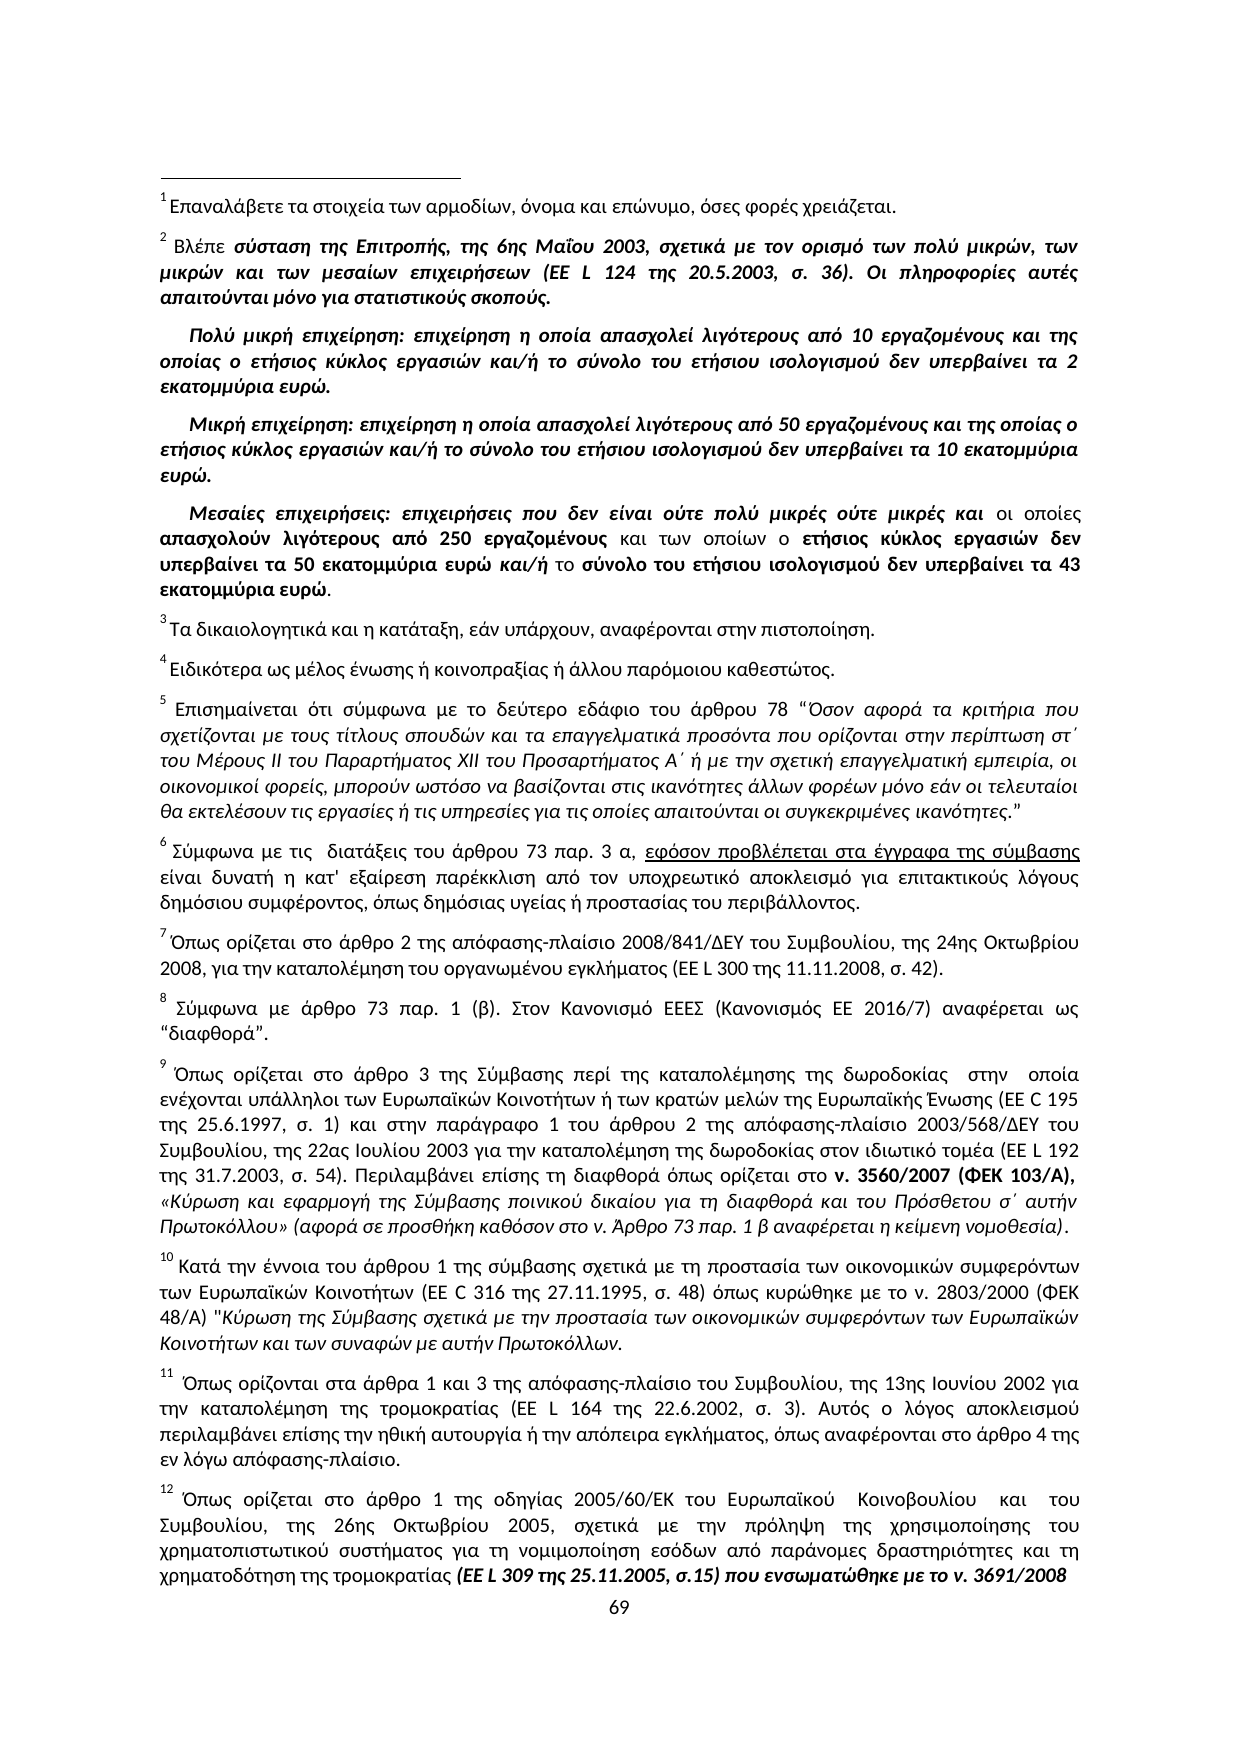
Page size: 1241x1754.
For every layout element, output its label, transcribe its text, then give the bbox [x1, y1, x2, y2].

text 8 Σύμφωνα με άρθρο 73 παρ. 1 (β). Στον Κανονισμό ΕΕΕΣ (Κανονισμός ΕΕ 2016/7) αναφέρεται ως “διαφθορά”. [159, 989, 1081, 1046]
text 6 Σύμφωνα με τις διατάξεις του άρθρου 73 παρ. 3 α, εφόσον προβλέπεται στα έγγραφα της σύμβασης είναι δυνατή η κατ' εξαίρεση παρέκκλιση από τον υποχρεωτικό αποκλεισμό για επιτακτικούς λόγους δημόσιου συμφέροντος, όπως δημόσιας υγείας ή προστασίας του περιβάλλοντος. [159, 833, 1081, 915]
text 5 Επισημαίνεται ότι σύμφωνα με το δεύτερο εδάφιο του άρθρου 78 “Όσον αφορά τα κριτήρια που σχετίζονται με τους τίτλους σπουδών και τα επαγγελματικά προσόντα που ορίζονται στην περίπτωση στ΄ του Μέρους ΙΙ του Παραρτήματος ΧΙΙ του Προσαρτήματος Α΄ ή με την σχετική επαγγελματική εμπειρία, οι οικονομικοί φορείς, μπορούν ωστόσο να βασίζονται στις ικανότητες άλλων φορέων μόνο εάν οι τελευταίοι θα εκτελέσουν τις εργασίες ή τις υπηρεσίες για τις οποίες απαιτούνται οι συγκεκριμένες ικανότητες.” [159, 691, 1081, 824]
text 4 Ειδικότερα ως μέλος ένωσης ή κοινοπραξίας ή άλλου παρόμοιου καθεστώτος. [159, 651, 1153, 682]
text 1 Επαναλάβετε τα στοιχεία των αρμοδίων, όνομα και επώνυμο, όσες φορές χρειάζεται. [159, 188, 1153, 219]
text Μικρή επιχείρηση: επιχείρηση η οποία απασχολεί λιγότερους από 50 εργαζομένους και της οποίας ο ετήσιος κύκλος εργασιών και/ή το σύνολο του ετήσιου ισολογισμού δεν υπερβαίνει τα 10 εκατομμύρια ευρώ. [159, 411, 1081, 487]
text Μεσαίες επιχειρήσεις: επιχειρήσεις που δεν είναι ούτε πολύ μικρές ούτε μικρές και οι οποίες απασχολούν λιγότερους από 250 εργαζομένους και των οποίων ο ετήσιος κύκλος εργασιών δεν υπερβαίνει τα 50 εκατομμύρια ευρώ και/ή το σύνολο του ετήσιου ισολογισμού δεν υπερβαίνει τα 43 εκατομμύρια ευρώ. [159, 500, 1081, 602]
text Πολύ μικρή επιχείρηση: επιχείρηση η οποία απασχολεί λιγότερους από 10 εργαζομένους και της οποίας ο ετήσιος κύκλος εργασιών και/ή το σύνολο του ετήσιου ισολογισμού δεν υπερβαίνει τα 2 εκατομμύρια ευρώ. [159, 323, 1081, 399]
text 12 Όπως ορίζεται στο άρθρο 1 της οδηγίας 2005/60/ΕΚ του Ευρωπαϊκού Κοινοβουλίου και του Συμβουλίου, της 26ης Οκτωβρίου 2005, σχετικά με την πρόληψη της χρησιμοποίησης του χρηματοπιστωτικού συστήματος για τη νομιμοποίηση εσόδων από παράνομες δραστηριότητες και τη χρηματοδότηση της τρομοκρατίας (ΕΕ L 309 της 25.11.2005, σ.15) που ενσωματώθηκε με το ν. 3691/2008 [159, 1481, 1081, 1588]
text 11 Όπως ορίζονται στα άρθρα 1 και 3 της απόφασης-πλαίσιο του Συμβουλίου, της 13ης Ιουνίου 2002 για την καταπολέμηση της τρομοκρατίας (ΕΕ L 164 της 22.6.2002, σ. 3). Αυτός ο λόγος αποκλεισμού περιλαμβάνει επίσης την ηθική αυτουργία ή την απόπειρα εγκλήματος, όπως αναφέρονται στο άρθρο 4 της εν λόγω απόφασης-πλαίσιο. [159, 1364, 1081, 1472]
text 3 Τα δικαιολογητικά και η κατάταξη, εάν υπάρχουν, αναφέρονται στην πιστοποίηση. [159, 611, 1153, 642]
text 9 Όπως ορίζεται στο άρθρο 3 της Σύμβασης περί της καταπολέμησης της δωροδοκίας στην οποία ενέχονται υπάλληλοι των Ευρωπαϊκών Κοινοτήτων ή των κρατών μελών της Ευρωπαϊκής Ένωσης (ΕΕ C 195 της 25.6.1997, σ. 1) και στην παράγραφο 1 του άρθρου 2 της απόφασης-πλαίσιο 2003/568/ΔΕΥ του Συμβουλίου, της 22ας Ιουλίου 2003 για την καταπολέμηση της δωροδοκίας στον ιδιωτικό τομέα (ΕΕ L 192 της 31.7.2003, σ. 54). Περιλαμβάνει επίσης τη διαφθορά όπως ορίζεται στο ν. 3560/2007 (ΦΕΚ 103/Α), [159, 1055, 1081, 1188]
text «Κύρωση και εφαρμογή της Σύμβασης ποινικού δικαίου για τη διαφθορά και του Πρόσθετου σ΄ αυτήν Πρωτοκόλλου» (αφορά σε προσθήκη καθόσον στο ν. Άρθρο 73 παρ. 1 β αναφέρεται η κείμενη νομοθεσία). [159, 1188, 1081, 1239]
text 10 Κατά την έννοια του άρθρου 1 της σύμβασης σχετικά με τη προστασία των οικονομικών συμφερόντων των Ευρωπαϊκών Κοινοτήτων (ΕΕ C 316 της 27.11.1995, σ. 48) όπως κυρώθηκε με το ν. 2803/2000 (ΦΕΚ 48/Α) "Κύρωση της Σύµβασης σχετικά µε την προστασία των οικονοµικών συµφερόντων των Ευρωπαϊκών Κοινοτήτων και των συναφών µε αυτήν Πρωτοκόλλων. [159, 1248, 1081, 1355]
text 2 Βλέπε σύσταση της Επιτροπής, της 6ης Μαΐου 2003, σχετικά με τον ορισμό των πολύ μικρών, των μικρών και των μεσαίων επιχειρήσεων (ΕΕ L 124 της 20.5.2003, σ. 36). Οι πληροφορίες αυτές απαιτούνται μόνο για στατιστικούς σκοπούς. [159, 228, 1081, 310]
text 7 Όπως ορίζεται στο άρθρο 2 της απόφασης-πλαίσιο 2008/841/ΔΕΥ του Συμβουλίου, της 24ης Οκτωβρίου 2008, για την καταπολέμηση του οργανωμένου εγκλήματος (ΕΕ L 300 της 11.11.2008, σ. 42). [159, 924, 1081, 980]
